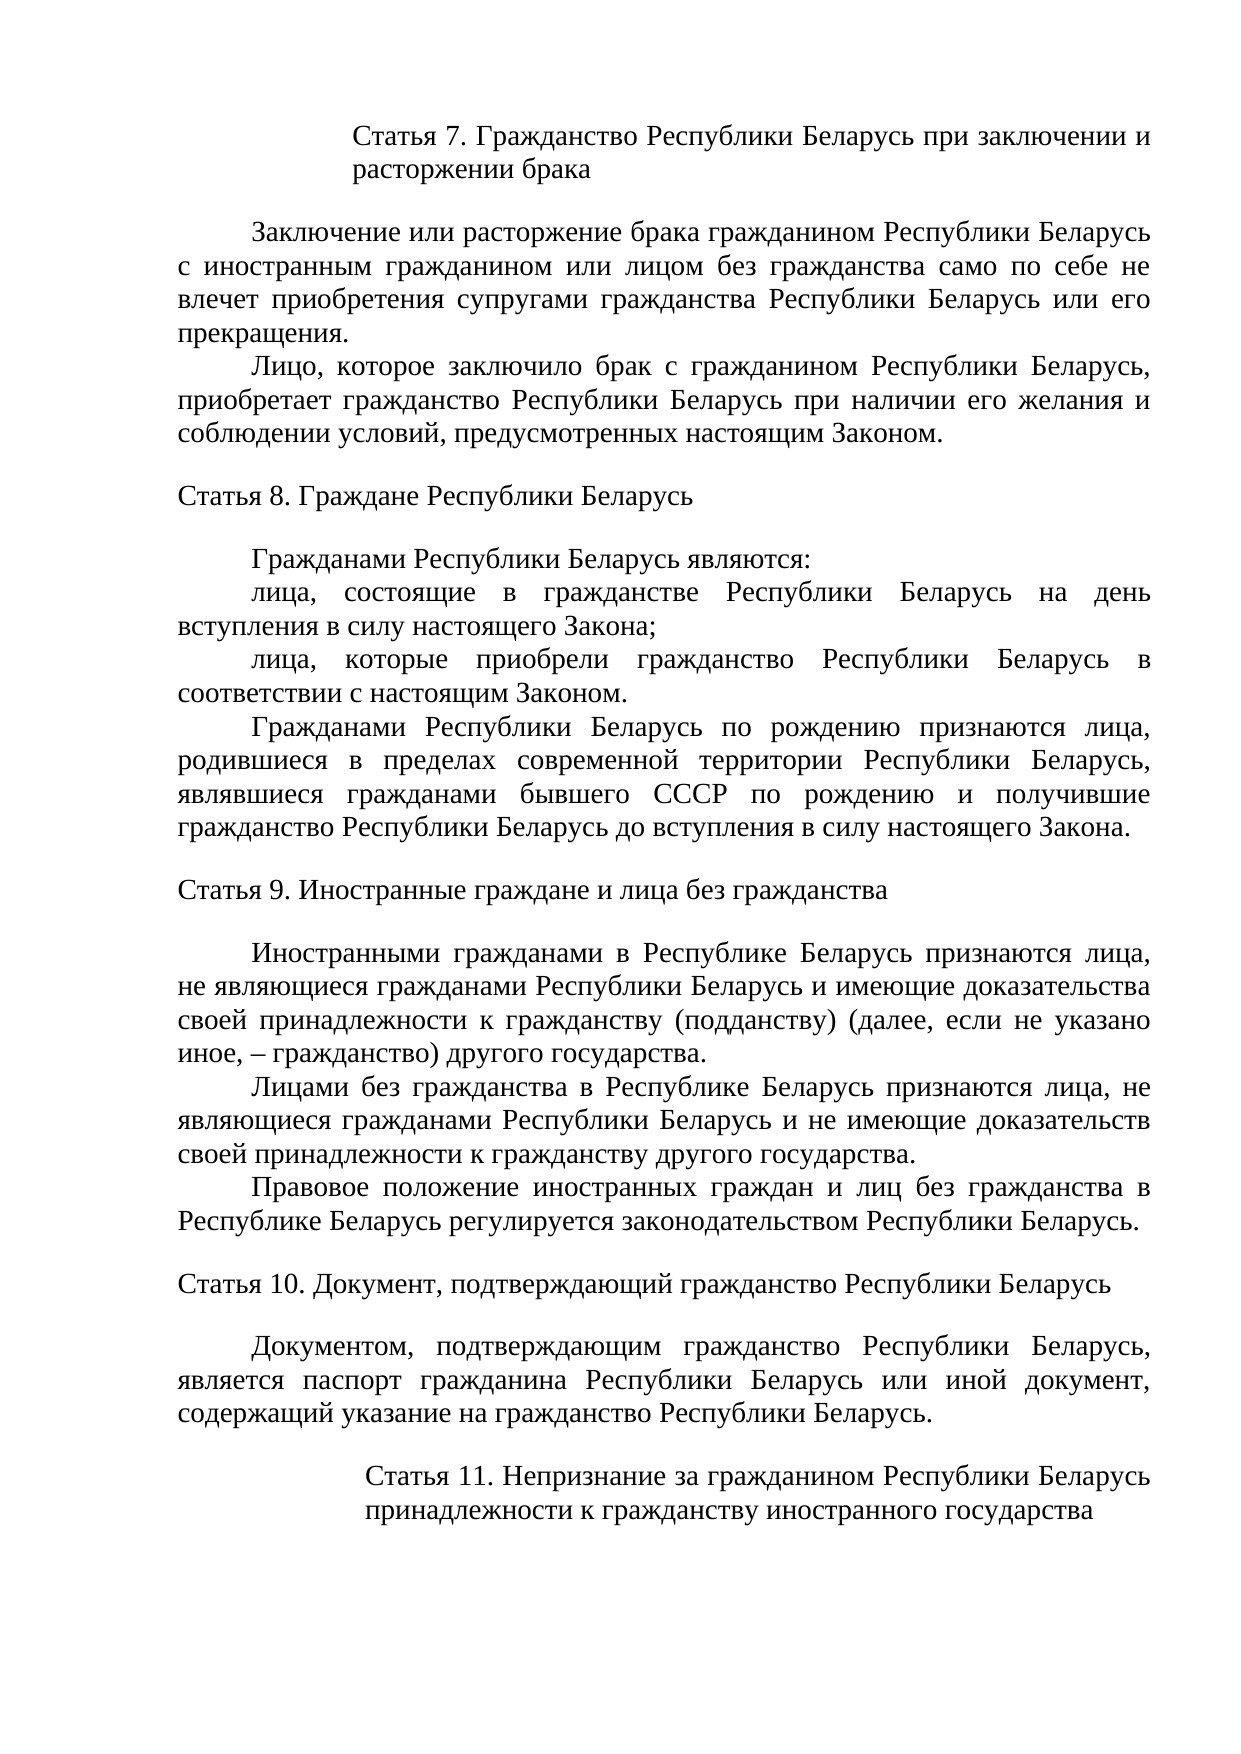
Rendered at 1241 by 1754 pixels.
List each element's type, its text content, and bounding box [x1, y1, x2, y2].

text Статья 7. Гражданство Республики Беларусь при заключении и расторжении брака [352, 118, 1152, 185]
text лица, которые приобрели гражданство Республики Беларусь в соответствии с настоящим Законом. [177, 642, 1152, 709]
text Лицами без гражданства в Республике Беларусь признаются лица, не являющиеся гражданами Республики Беларусь и не имеющие доказательств своей принадлежности к гражданству другого государства. [177, 1069, 1152, 1169]
text Заключение или расторжение брака гражданином Республики Беларусь с иностранным гражданином или лицом без гражданства само по себе не влечет приобретения супругами гражданства Республики Беларусь или его прекращения. [177, 214, 1152, 348]
text Статья 9. Иностранные граждане и лица без гражданства [177, 872, 1152, 906]
text лица, состоящие в гражданстве Республики Беларусь на день вступления в силу настоящего Закона; [177, 574, 1152, 642]
text Правовое положение иностранных граждан и лиц без гражданства в Республике Беларусь регулируется законодательством Республики Беларусь. [177, 1169, 1152, 1237]
text Гражданами Республики Беларусь по рождению признаются лица, родившиеся в пределах современной территории Республики Беларусь, являвшиеся гражданами бывшего СССР по рождению и получившие гражданство Республики Беларусь до вступления в силу настоящего Закона. [177, 709, 1152, 843]
text Гражданами Республики Беларусь являются: [177, 541, 1152, 574]
text Статья 8. Граждане Республики Беларусь [177, 478, 1152, 512]
text Документом, подтверждающим гражданство Республики Беларусь, является паспорт гражданина Республики Беларусь или иной документ, содержащий указание на гражданство Республики Беларусь. [177, 1328, 1152, 1429]
text Лицо, которое заключило брак с гражданином Республики Беларусь, приобретает гражданство Республики Беларусь при наличии его желания и соблюдении условий, предусмотренных настоящим Законом. [177, 348, 1152, 449]
text Иностранными гражданами в Республике Беларусь признаются лица, не являющиеся гражданами Республики Беларусь и имеющие доказательства своей принадлежности к гражданству (подданству) (далее, если не указано иное, – гражданство) другого государства. [177, 935, 1152, 1069]
text Статья 11. Непризнание за гражданином Республики Беларусь принадлежности к гражданству иностранного государства [365, 1458, 1152, 1525]
text Статья 10. Документ, подтверждающий гражданство Республики Беларусь [177, 1266, 1152, 1299]
